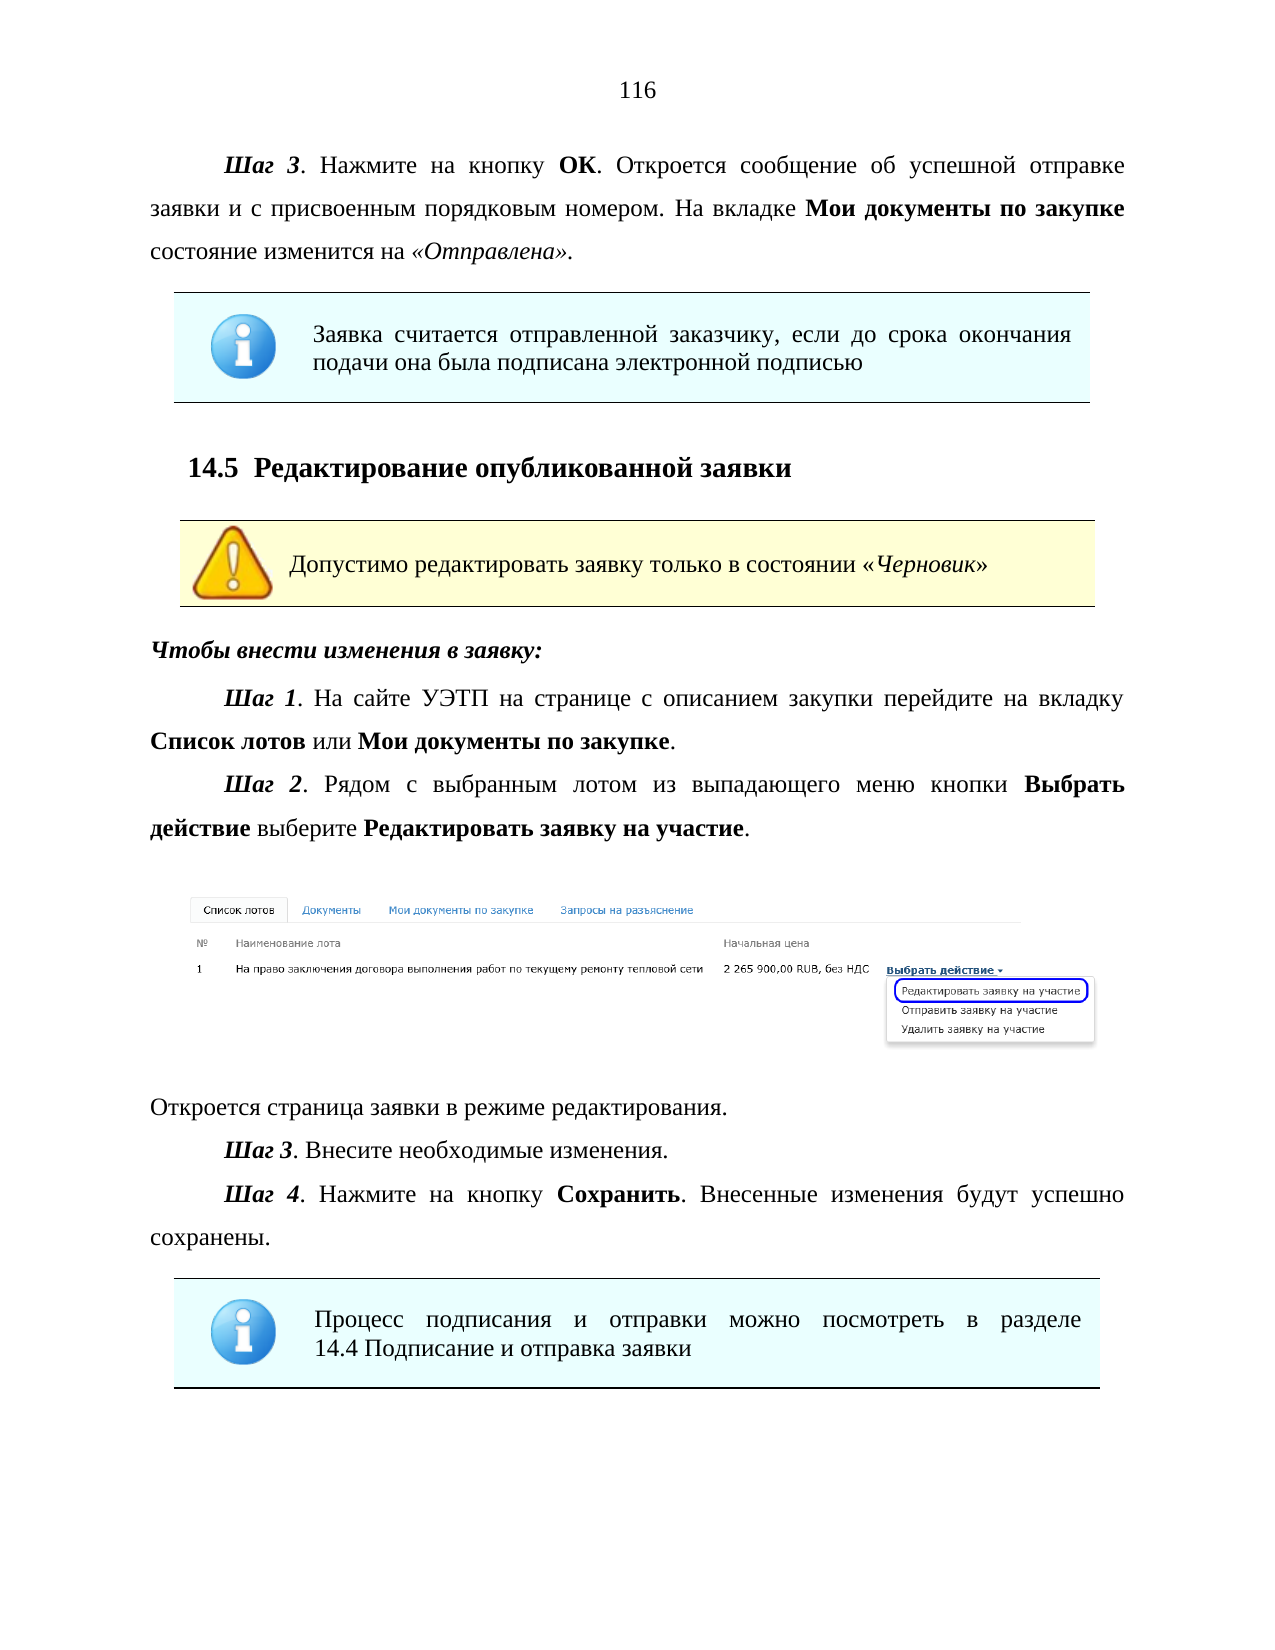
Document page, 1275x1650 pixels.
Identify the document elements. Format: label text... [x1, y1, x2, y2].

text Шаг 3. Нажмите на кнопку ОК. Откроется сообщение об успешной отправке заявки и с присвоенным порядковым номером. На вкладке Мои документы по закупке состояние изменится на «Отправлена». [150, 150, 1125, 265]
table_header Процесс подписания и отправки можно посмотреть в разделе 14.4 Подписание и отправка заявки [308, 1279, 1100, 1387]
text Шаг 4. Нажмите на кнопку Сохранить. Внесенные изменения будут успешно сохранены. [150, 1179, 1125, 1251]
text Шаг 3. Внесите необходимые изменения. [150, 1136, 1125, 1164]
table_header [174, 1279, 308, 1387]
text Откроется страница заявки в режиме редактирования. [150, 1092, 1125, 1121]
table_header [174, 293, 306, 402]
text Шаг 2. Рядом с выбранным лотом из выпадающего меню кнопки Выбрать действие выберите Редактировать заявку на участие. [150, 769, 1125, 841]
picture [190, 523, 276, 603]
picture [209, 1297, 278, 1367]
text Чтобы внести изменения в заявку: [150, 636, 1125, 664]
table_header Допустимо редактировать заявку только в состоянии «Черновик» [286, 521, 1095, 606]
picture [150, 885, 1125, 1064]
text Шаг 1. На сайте УЭТП на странице с описанием закупки перейдите на вкладку Список лотов или Мои документы по закупке. [150, 683, 1125, 755]
table_header [180, 521, 286, 606]
subtitle Редактирование опубликованной заявки [187, 451, 1125, 484]
picture [209, 312, 278, 381]
table_header Заявка считается отправленной заказчику, если до срока окончания подачи она была подписана электронной подписью [306, 293, 1090, 402]
